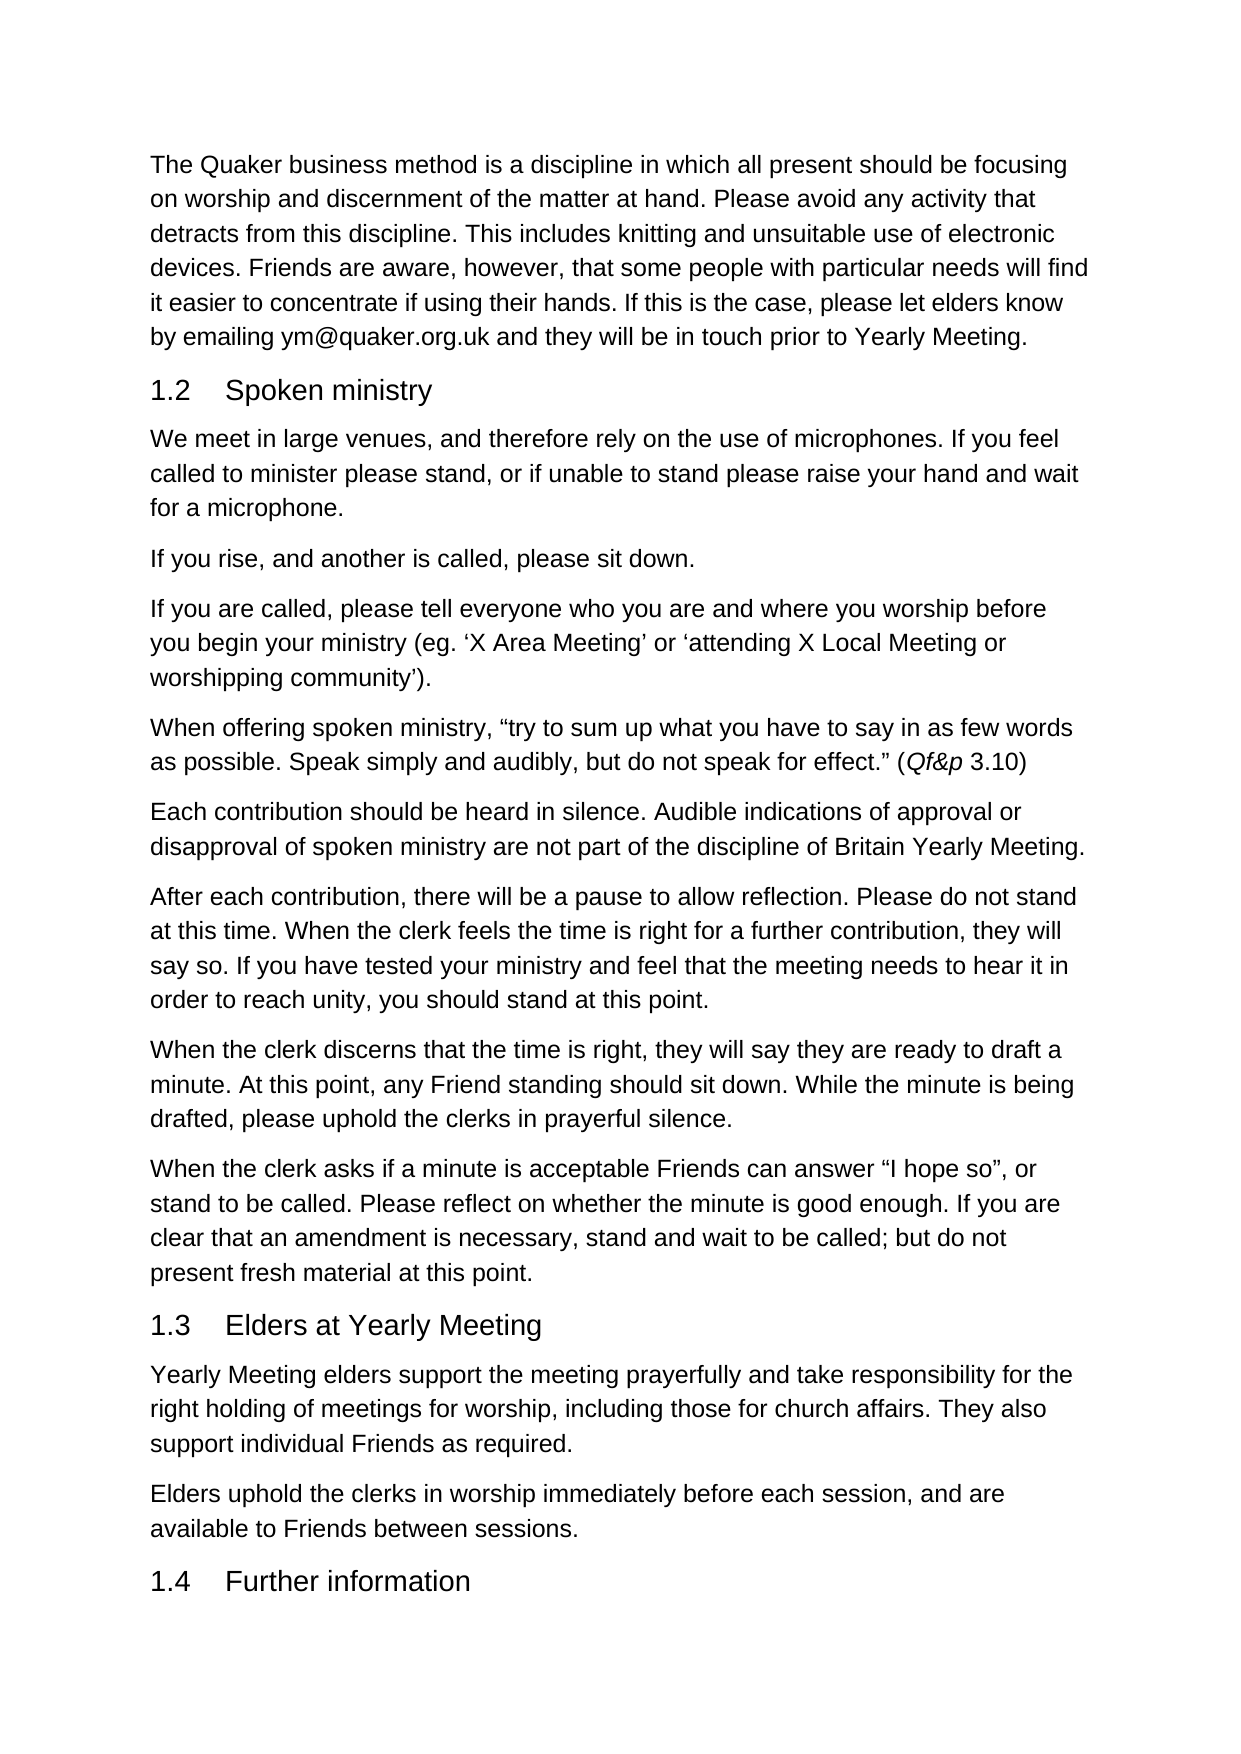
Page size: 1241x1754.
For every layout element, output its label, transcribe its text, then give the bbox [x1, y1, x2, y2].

text When the clerk discerns that the time is right, they will say they are ready to draft a minute. At this point, any Friend standing should sit down. While the minute is being drafted, please uphold the clerks in prayerful silence. [150, 1035, 1090, 1133]
text Yearly Meeting elders support the meeting prayerfully and take responsibility for the right holding of meetings for worship, including those for church affairs. They also support individual Friends as required. [150, 1360, 1090, 1458]
text We meet in large venues, and therefore rely on the use of microphones. If you feel called to minister please stand, or if unable to stand please raise your hand and wait for a microphone. [150, 424, 1090, 522]
text When offering spoken ministry, “try to sum up what you have to say in as few words as possible. Speak simply and audibly, but do not speak for effect.” (Qf&p 3.10) [150, 713, 1090, 776]
text When the clerk asks if a minute is acceptable Friends can answer “I hope so”, or stand to be called. Please reflect on whether the minute is good enough. If you are clear that an amendment is necessary, stand and wait to be called; but do not present fresh material at this point. [150, 1154, 1090, 1287]
text If you are called, please tell everyone who you are and where you worship before you begin your ministry (eg. ‘X Area Meeting’ or ‘attending X Local Meeting or worshipping community’). [150, 594, 1090, 691]
text If you rise, and another is called, please sit down. [150, 543, 1090, 572]
text Elders uphold the clerks in worship immediately before each session, and are available to Friends between sessions. [150, 1479, 1090, 1542]
subtitle 1.3 Elders at Yearly Meeting [150, 1308, 1090, 1342]
text Each contribution should be heard in silence. Audible indications of approval or disapproval of spoken ministry are not part of the discipline of Britain Yearly Meeting. [150, 797, 1090, 861]
text After each contribution, there will be a pause to allow reflection. Please do not stand at this time. When the clerk feels the time is right for a further contribution, they will say so. If you have tested your ministry and feel that the meeting needs to hear it in order to reach unity, you should stand at this point. [150, 882, 1090, 1014]
subtitle 1.4 Further information [150, 1564, 1090, 1597]
text The Quaker business method is a discipline in which all present should be focusing on worship and discernment of the matter at hand. Please avoid any activity that detracts from this discipline. This includes knitting and unsuitable use of electronic devices. Friends are aware, however, that some people with particular needs will find it easier to concentrate if using their hands. If this is the case, please let elders know by emailing ym@quaker.org.uk and they will be in touch prior to Yearly Meeting. [150, 150, 1090, 351]
subtitle 1.2 Spoken ministry [150, 372, 1090, 406]
